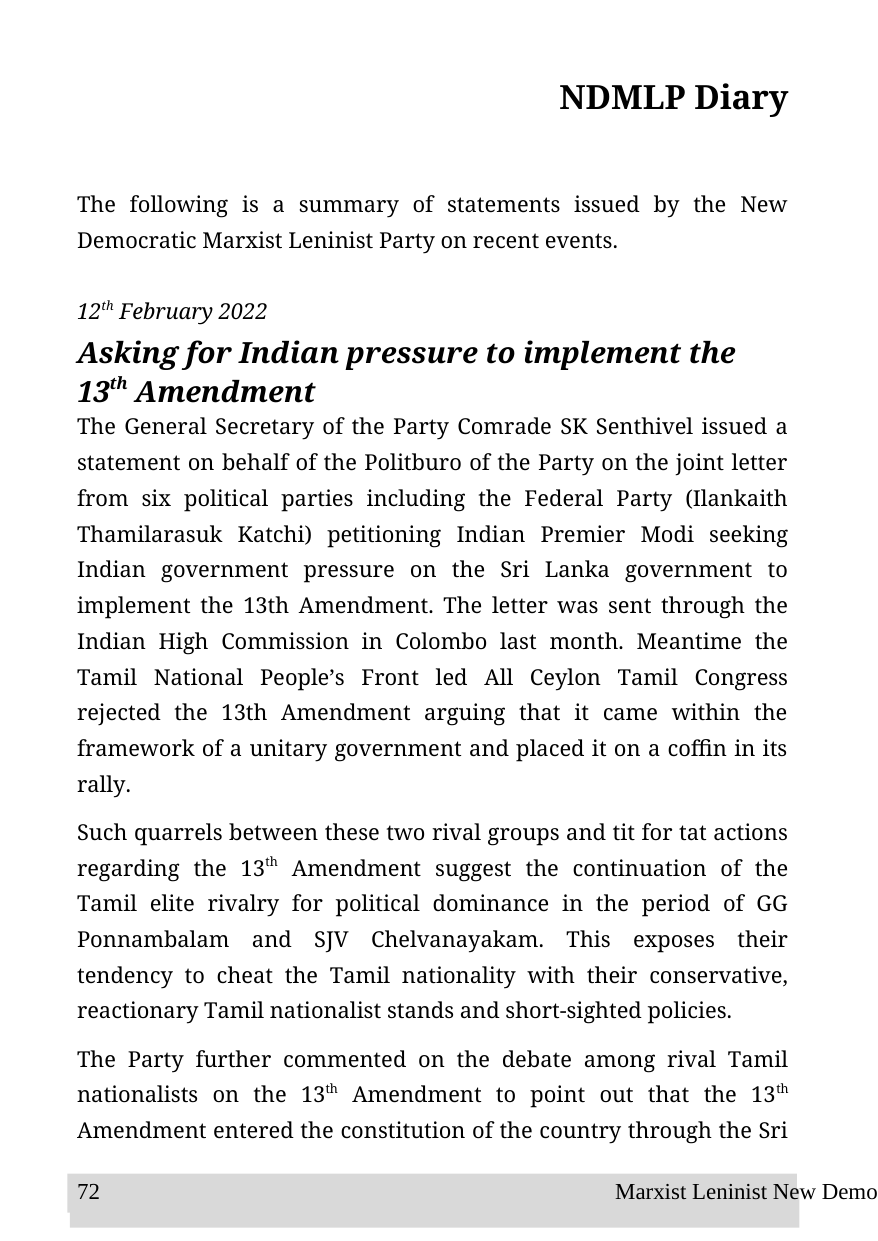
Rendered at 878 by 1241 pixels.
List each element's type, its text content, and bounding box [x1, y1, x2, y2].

text Asking for Indian pressure to implement the 13th Amendment [77, 332, 788, 411]
text NDMLP Diary [77, 74, 788, 119]
text The following is a summary of statements issued by the New Democratic Marxist Leninist Party on recent events. [77, 189, 788, 254]
text 12th February 2022 [77, 296, 788, 326]
text Such quarrels between these two rival groups and tit for tat actions regarding the 13th Amendment suggest the continuation of the Tamil elite rivalry for political dominance in the period of GG Ponnambalam and SJV Chelvanayakam. This exposes their tendency to cheat the Tamil nationality with their conservative, reactionary Tamil nationalist stands and short-sighted policies. [77, 817, 788, 1025]
text The General Secretary of the Party Comrade SK Senthivel issued a statement on behalf of the Politburo of the Party on the joint letter from six political parties including the Federal Party (Ilankaith Thamilarasuk Katchi) petitioning Indian Premier Modi seeking Indian government pressure on the Sri Lanka government to implement the 13th Amendment. The letter was sent through the Indian High Commission in Colombo last month. Meantime the Tamil National People’s Front led All Ceylon Tamil Congress rejected the 13th Amendment arguing that it came within the framework of a unitary government and placed it on a coffin in its rally. [77, 411, 788, 798]
